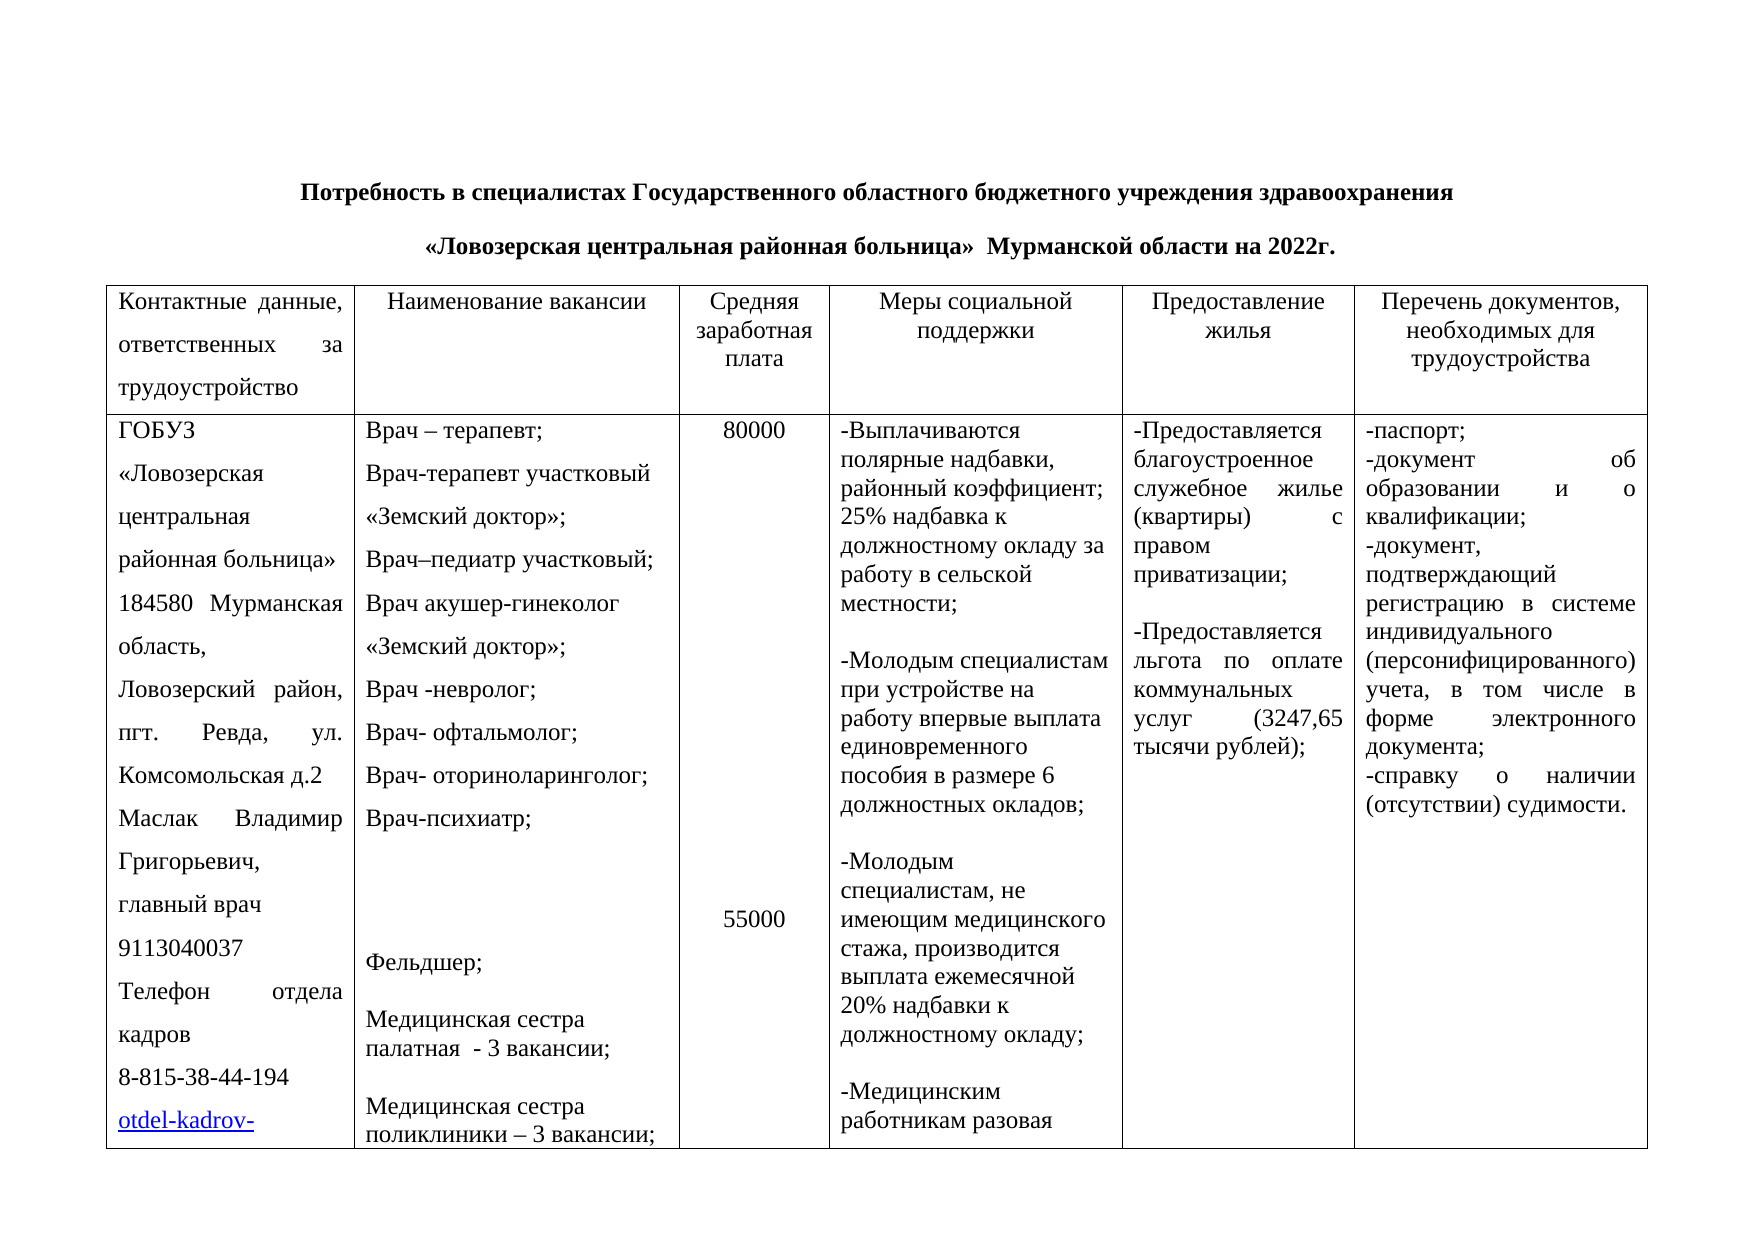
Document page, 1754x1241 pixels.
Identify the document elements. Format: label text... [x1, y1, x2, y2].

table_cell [355, 415, 679, 1148]
table_header Контактные данные, ответственных за трудоустройство [107, 286, 354, 414]
table_header Предоставление жилья [1123, 286, 1354, 414]
table_header Средняя заработная плата [680, 286, 829, 414]
table_cell 80000 55000 [680, 415, 829, 1148]
table_header Меры социальной поддержки [830, 286, 1122, 414]
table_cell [107, 415, 354, 1148]
text Потребность в специалистах Государственного областного бюджетного учреждения здравоохранения [118, 177, 1636, 206]
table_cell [1123, 415, 1354, 1148]
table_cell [1355, 415, 1647, 1148]
text «Ловозерская центральная районная больница» Мурманской области на 2022г. [118, 231, 1636, 260]
table_header Наименование вакансии [355, 286, 679, 414]
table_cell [830, 415, 1122, 1148]
table_header Перечень документов, необходимых для трудоустройства [1355, 286, 1647, 414]
